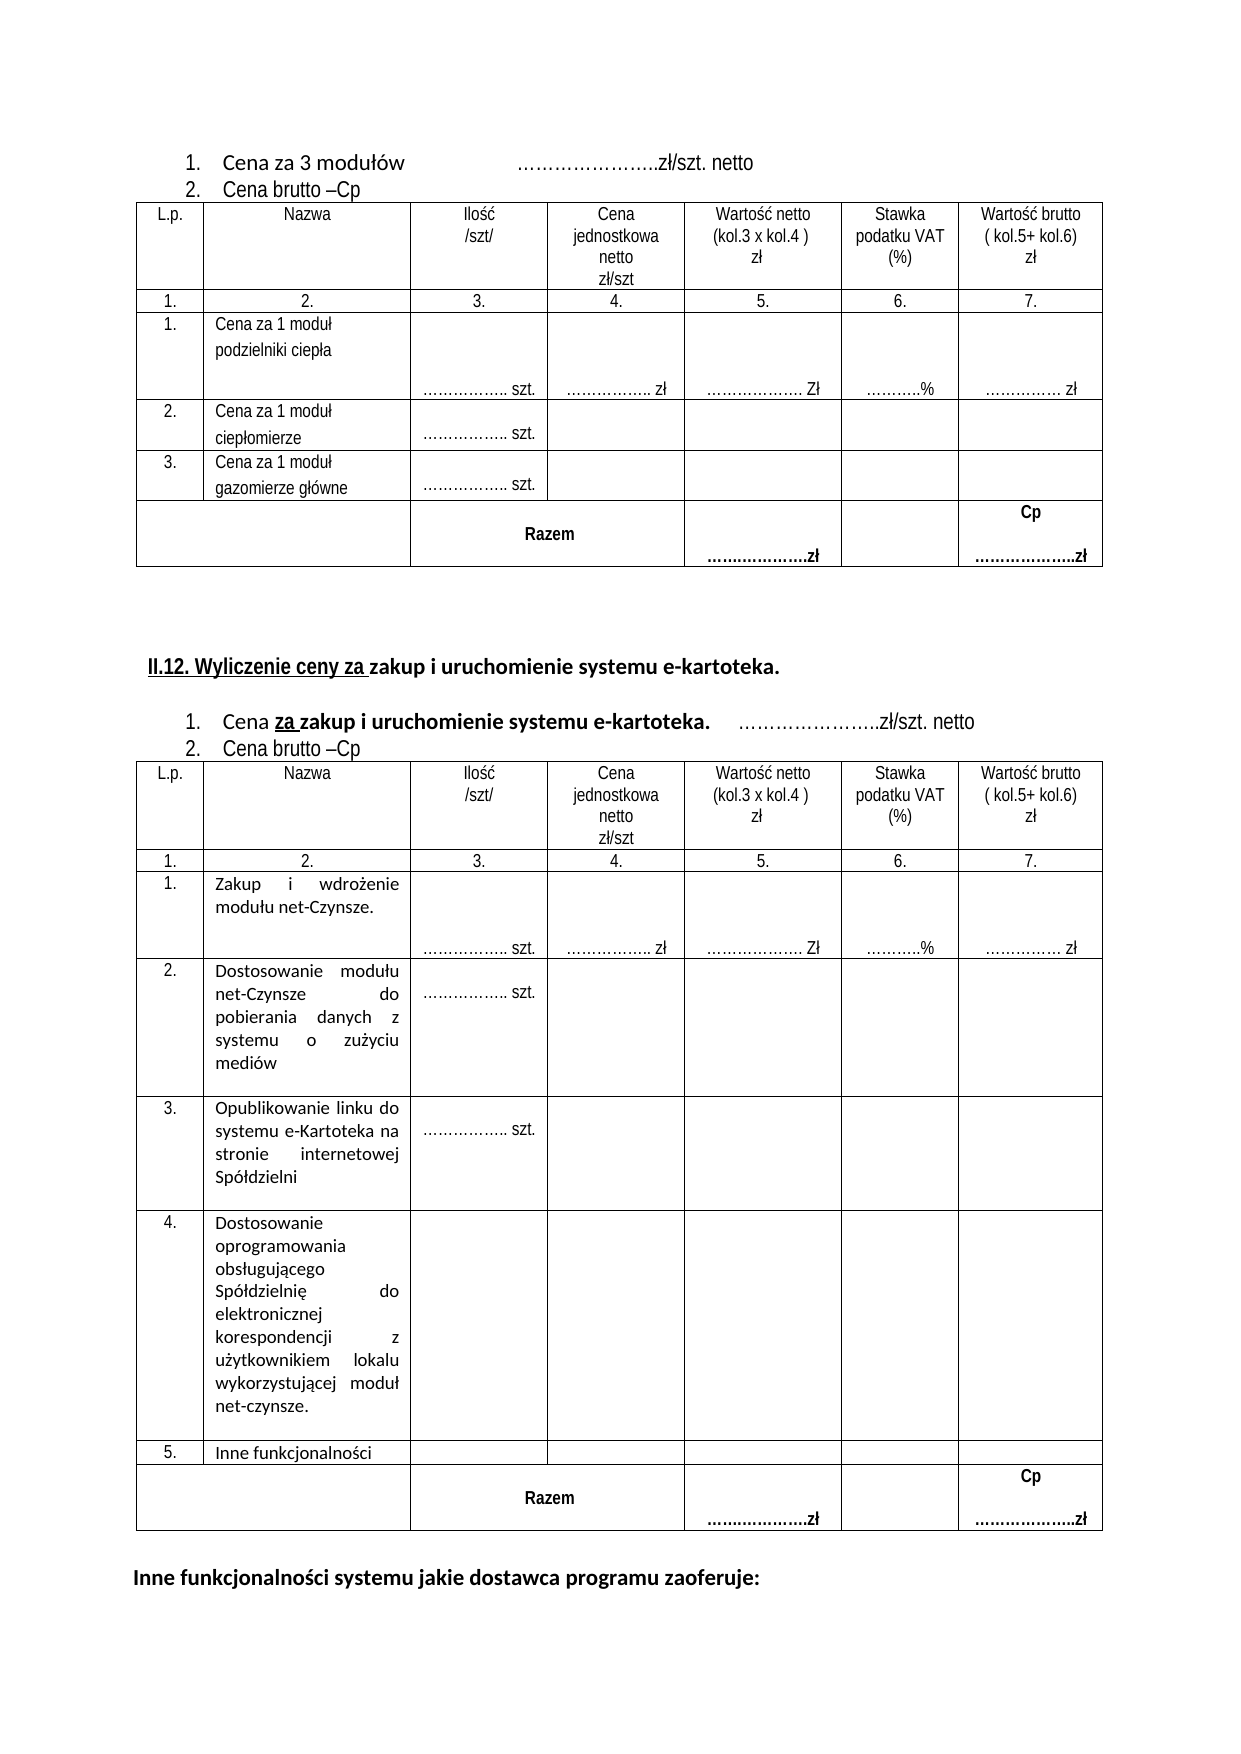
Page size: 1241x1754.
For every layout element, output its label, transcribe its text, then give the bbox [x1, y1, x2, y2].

table_cell …………….. szt. [411, 400, 547, 450]
table_cell 1. [137, 290, 203, 312]
table_cell Dostosowanie modułu net-Czynsze do pobierania danych z systemu o zużyciu mediów [204, 959, 410, 1096]
table_cell ………………. Zł [685, 313, 841, 399]
table_cell [842, 1465, 958, 1530]
table_cell Zakup i wdrożenie modułu net-Czynsze. [204, 872, 410, 958]
table_cell [842, 1211, 958, 1440]
table_cell 2. [137, 959, 203, 1096]
table_cell [548, 1211, 684, 1440]
table_cell ………………. Zł [685, 872, 841, 958]
table_cell 1. [137, 850, 203, 871]
table_cell 5. [685, 850, 841, 871]
table_cell [959, 1097, 1102, 1210]
table_header Nazwa [204, 762, 410, 848]
table_cell [137, 1465, 410, 1530]
table_cell …………… zł [959, 313, 1102, 399]
table_cell Dostosowanie oprogramowania obsługującego Spółdzielnię do elektronicznej korespondencji z użytkownikiem lokalu wykorzystującej moduł net-czynsze. [204, 1211, 410, 1440]
table_cell Opublikowanie linku do systemu e-Kartoteka na stronie internetowej Spółdzielni [204, 1097, 410, 1210]
table_header Stawka podatku VAT (%) [842, 762, 958, 848]
table_cell [842, 501, 958, 566]
table_cell [411, 1441, 547, 1464]
table_header Wartość netto (kol.3 x kol.4 ) zł [685, 762, 841, 848]
table_cell [411, 1211, 547, 1440]
table_header Wartość brutto ( kol.5+ kol.6) zł [959, 203, 1102, 289]
table_cell [842, 1441, 958, 1464]
table_cell …………….. zł [548, 313, 684, 399]
table_cell 7. [959, 290, 1102, 312]
table_cell [685, 1097, 841, 1210]
table_cell 6. [842, 850, 958, 871]
table_cell 3. [411, 290, 547, 312]
table_cell 7. [959, 850, 1102, 871]
table_cell …………… zł [959, 872, 1102, 958]
table_cell Razem [411, 1465, 684, 1530]
table_cell [548, 451, 684, 500]
table_header Cena jednostkowa netto zł/szt [548, 203, 684, 289]
table_cell [959, 1211, 1102, 1440]
text II.12. Wyliczenie ceny za zakup i uruchomienie systemu e-kartoteka. [148, 652, 1093, 680]
table_cell [685, 400, 841, 450]
table_cell ………..% [842, 872, 958, 958]
table_header L.p. [137, 203, 203, 289]
list Cena brutto –Cp [185, 176, 1093, 202]
table_cell [548, 959, 684, 1096]
table_cell 1. [137, 872, 203, 958]
table_cell 6. [842, 290, 958, 312]
table_cell Cp ………………..zł [959, 501, 1102, 566]
table_cell [959, 400, 1102, 450]
table_header Stawka podatku VAT (%) [842, 203, 958, 289]
table_header Nazwa [204, 203, 410, 289]
table_cell [842, 1097, 958, 1210]
table_cell ………..% [842, 313, 958, 399]
list Cena brutto –Cp [185, 735, 1093, 761]
table_cell [685, 1441, 841, 1464]
table_cell …………….. szt. [411, 1097, 547, 1210]
table_cell Cena za 1 moduł ciepłomierze [204, 400, 410, 450]
table_cell Cp ………………..zł [959, 1465, 1102, 1530]
table_cell [842, 451, 958, 500]
table_header L.p. [137, 762, 203, 848]
table_cell …….………….zł [685, 501, 841, 566]
table_cell …………….. szt. [411, 313, 547, 399]
table_cell 2. [204, 850, 410, 871]
table_cell Cena za 1 moduł gazomierze główne [204, 451, 410, 500]
table_cell [842, 959, 958, 1096]
table_cell 3. [411, 850, 547, 871]
table_cell …………….. szt. [411, 872, 547, 958]
table_header Wartość netto (kol.3 x kol.4 ) zł [685, 203, 841, 289]
table_cell [959, 959, 1102, 1096]
table_cell [959, 451, 1102, 500]
list Cena za zakup i uruchomienie systemu e-kartoteka. …………………..zł/szt. netto [185, 707, 1093, 735]
table_cell 2. [204, 290, 410, 312]
table_cell [548, 400, 684, 450]
table_cell …………….. szt. [411, 959, 547, 1096]
table_header Cena jednostkowa netto zł/szt [548, 762, 684, 848]
table_cell [685, 1211, 841, 1440]
table_cell Razem [411, 501, 684, 566]
table_cell [685, 451, 841, 500]
table_cell [685, 959, 841, 1096]
list Inne funkcjonalności systemu jakie dostawca programu zaoferuje: [133, 1563, 1093, 1591]
table_header Ilość /szt/ [411, 203, 547, 289]
table_cell …….………….zł [685, 1465, 841, 1530]
table_cell 5. [137, 1441, 203, 1464]
table_cell [548, 1097, 684, 1210]
table_cell 4. [137, 1211, 203, 1440]
table_cell Inne funkcjonalności [204, 1441, 410, 1464]
table_cell [137, 501, 410, 566]
table_header Ilość /szt/ [411, 762, 547, 848]
table_cell [959, 1441, 1102, 1464]
table_cell 4. [548, 290, 684, 312]
table_cell [842, 400, 958, 450]
list Cena za 3 modułów …………………..zł/szt. netto [185, 148, 1093, 176]
table_header Wartość brutto ( kol.5+ kol.6) zł [959, 762, 1102, 848]
table_cell 3. [137, 1097, 203, 1210]
table_cell 2. [137, 400, 203, 450]
table_cell 4. [548, 850, 684, 871]
table_cell [548, 1441, 684, 1464]
table_cell 1. [137, 313, 203, 399]
table_cell 5. [685, 290, 841, 312]
table_cell Cena za 1 moduł podzielniki ciepła [204, 313, 410, 399]
table_cell …………….. szt. [411, 451, 547, 500]
table_cell 3. [137, 451, 203, 500]
table_cell …………….. zł [548, 872, 684, 958]
